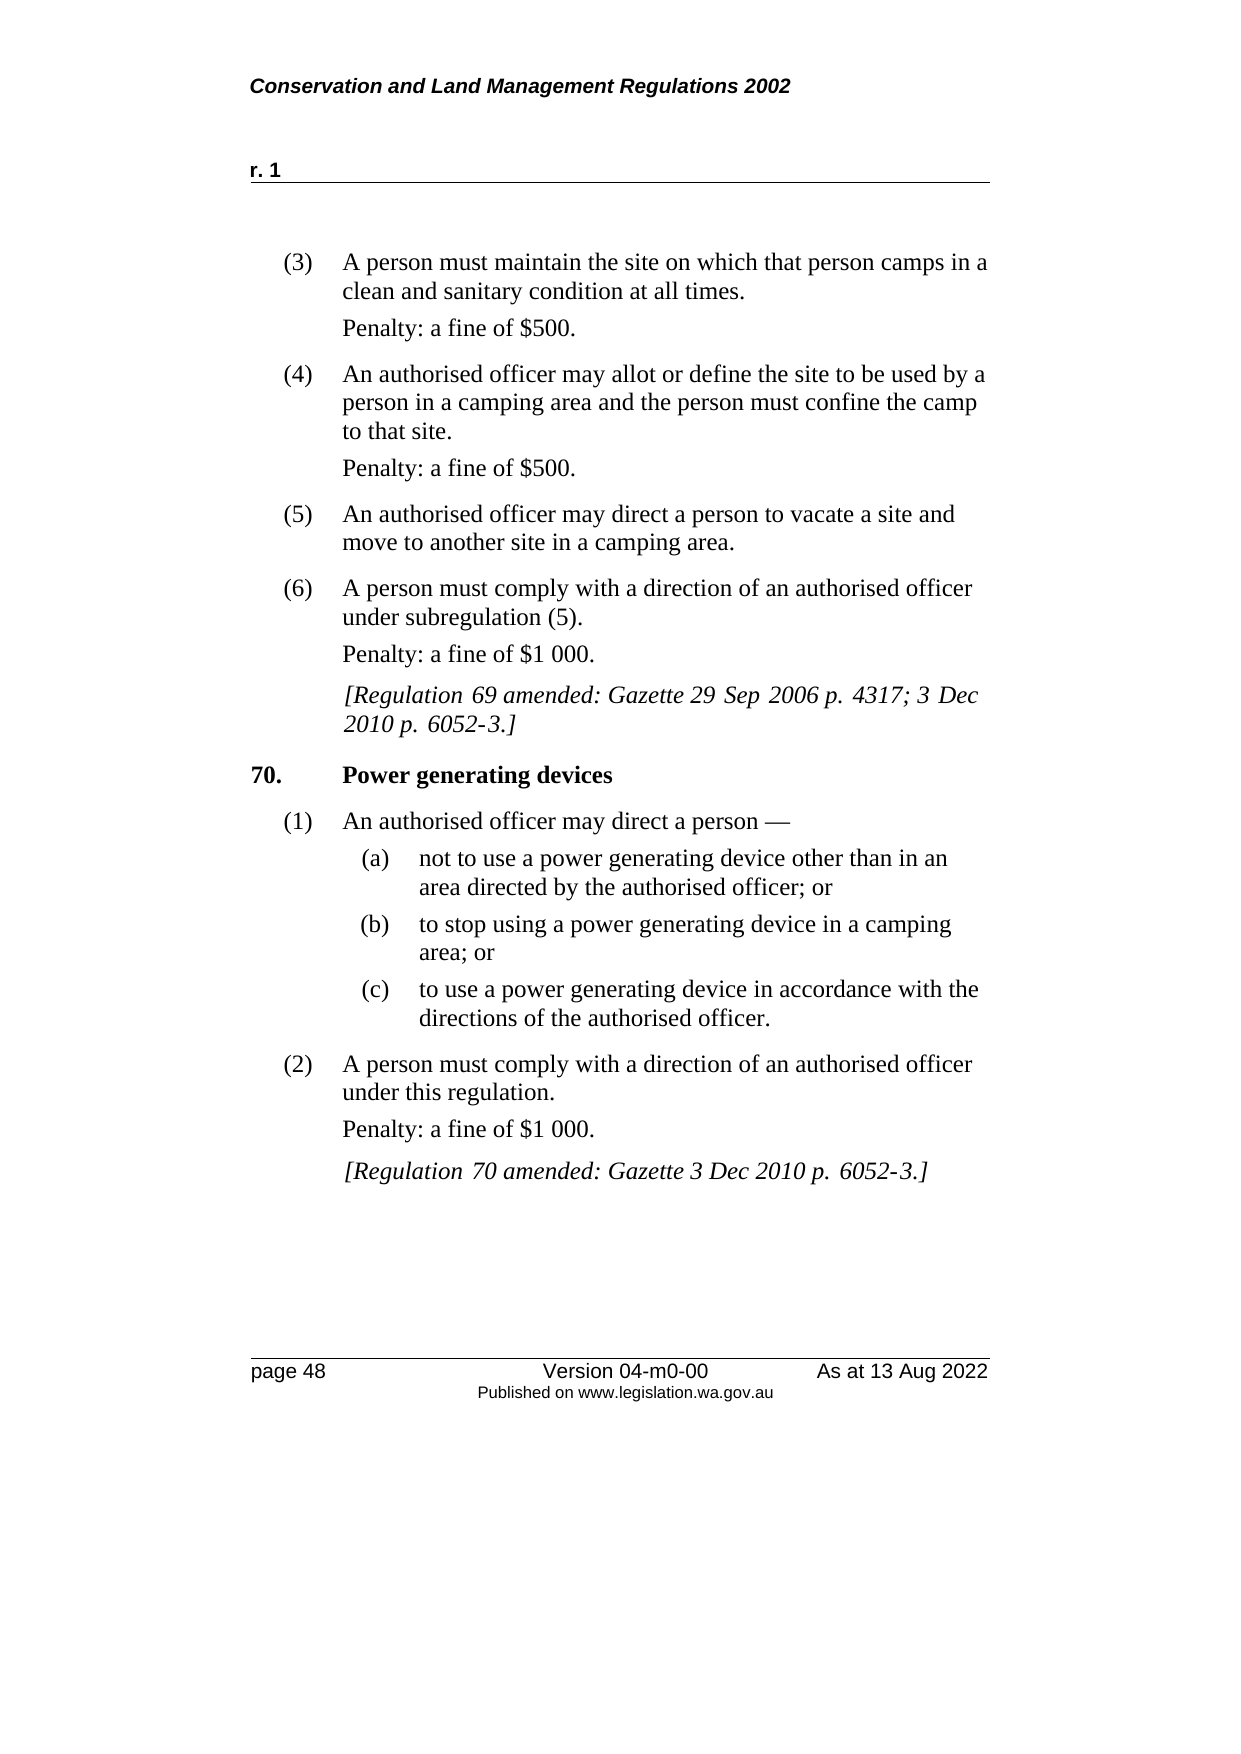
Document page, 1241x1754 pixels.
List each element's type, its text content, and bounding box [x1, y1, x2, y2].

text Penalty: a fine of $500. [251, 453, 990, 482]
text (c) to use a power generating device in accordance with the directions of the authorised officer. [251, 974, 990, 1032]
text Penalty: a fine of $1 000. [251, 639, 990, 667]
text (4) An authorised officer may allot or define the site to be used by a person in a camping area and the person must confine the camp to that site. [251, 359, 990, 445]
text Penalty: a fine of $500. [251, 313, 990, 342]
text [Regulation 70 amended: Gazette 3 Dec 2010 p. 6052-3.] [251, 1156, 990, 1184]
text (a) not to use a power generating device other than in an area directed by the authorised officer; or [251, 843, 990, 900]
text (3) A person must maintain the site on which that person camps in a clean and sanitary condition at all times. [251, 247, 990, 305]
text Penalty: a fine of $1 000. [251, 1114, 990, 1143]
text (b) to stop using a power generating device in a camping area; or [251, 909, 990, 966]
text (2) A person must comply with a direction of an authorised officer under this regulation. [251, 1049, 990, 1106]
subtitle 70. Power generating devices [251, 760, 990, 789]
text (1) An authorised officer may direct a person — [251, 806, 990, 834]
text (5) An authorised officer may direct a person to vacate a site and move to another site in a camping area. [251, 499, 990, 556]
text [Regulation 69 amended: Gazette 29 Sep 2006 p. 4317; 3 Dec 2010 p. 6052-3.] [251, 680, 990, 737]
text (6) A person must comply with a direction of an authorised officer under subregulation (5). [251, 573, 990, 630]
